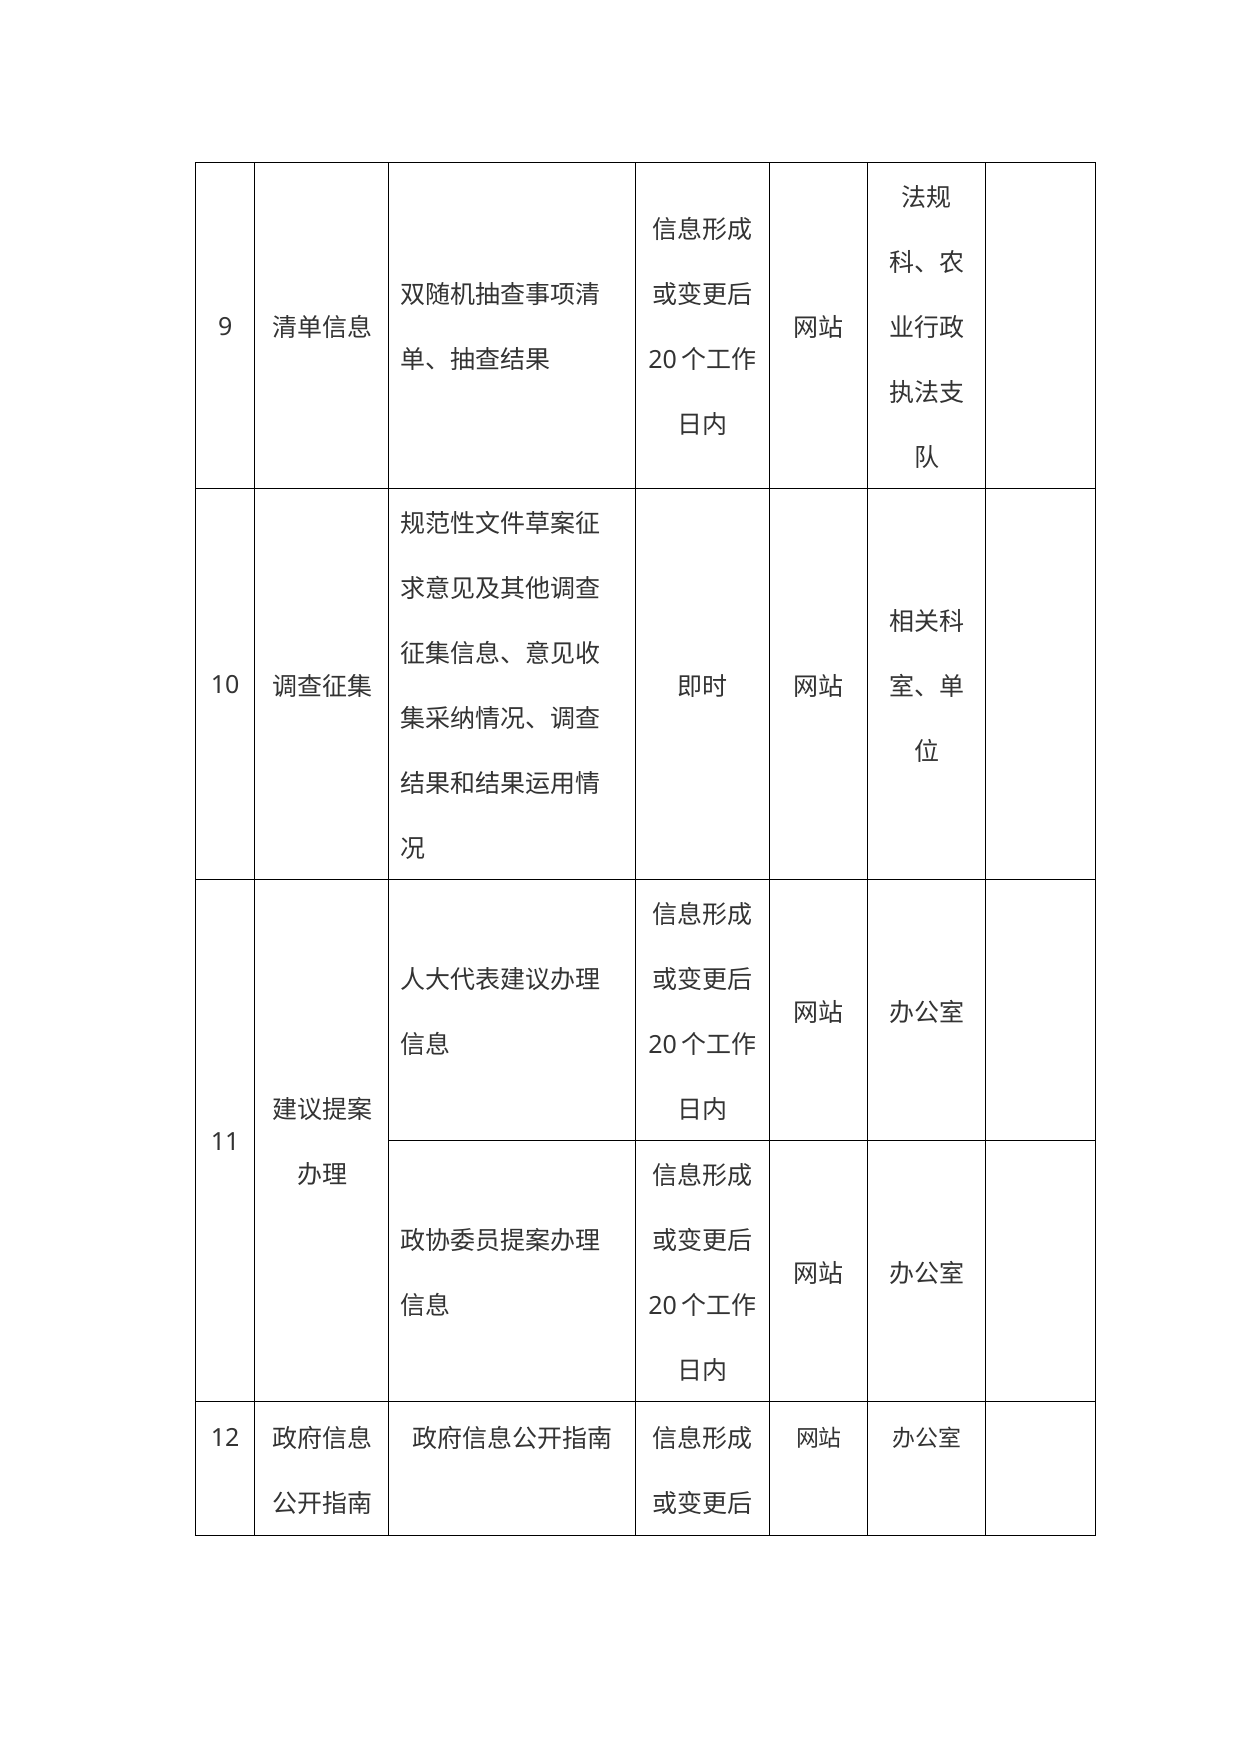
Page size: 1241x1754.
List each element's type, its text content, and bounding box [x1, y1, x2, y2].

table_cell 网站 [770, 1141, 867, 1401]
table_cell 网站 [770, 1402, 867, 1535]
table_cell 人大代表建议办理信息 [389, 880, 635, 1140]
table_cell 信息形成或变更后20个工作日内 [636, 163, 769, 488]
table_cell 办公室 [868, 880, 985, 1140]
table_cell 政协委员提案办理信息 [389, 1141, 635, 1401]
table_cell 法规科、农业行政执法支队 [868, 163, 985, 488]
table_cell [986, 1141, 1095, 1401]
table_cell 信息形成或变更后20个工作日内 [636, 1402, 769, 1535]
table_cell 办公室 [868, 1402, 985, 1535]
table_cell 建议提案办理 [255, 880, 388, 1401]
table_cell 网站 [770, 489, 867, 879]
table_cell [986, 489, 1095, 879]
table_cell 办公室 [868, 1141, 985, 1401]
table_cell 9 [196, 163, 254, 488]
table_cell 即时 [636, 489, 769, 879]
table_cell 调查征集 [255, 489, 388, 879]
table_cell 双随机抽查事项清单、抽查结果 [389, 163, 635, 488]
table_cell 11 [196, 880, 254, 1401]
table_cell 政府信息公开指南 [255, 1402, 388, 1535]
table_cell 政府信息公开指南 [389, 1402, 635, 1535]
table_cell 清单信息 [255, 163, 388, 488]
table_cell 12 [196, 1402, 254, 1535]
table_cell 信息形成或变更后20个工作日内 [636, 1141, 769, 1401]
table_cell 规范性文件草案征求意见及其他调查征集信息、意见收集采纳情况、调查结果和结果运用情况 [389, 489, 635, 879]
table_cell 10 [196, 489, 254, 879]
table_cell 网站 [770, 163, 867, 488]
table_cell 相关科室、单位 [868, 489, 985, 879]
table_cell [986, 163, 1095, 488]
table_cell 网站 [770, 880, 867, 1140]
table_cell [986, 1402, 1095, 1535]
table_cell [986, 880, 1095, 1140]
table_cell 信息形成或变更后20个工作日内 [636, 880, 769, 1140]
